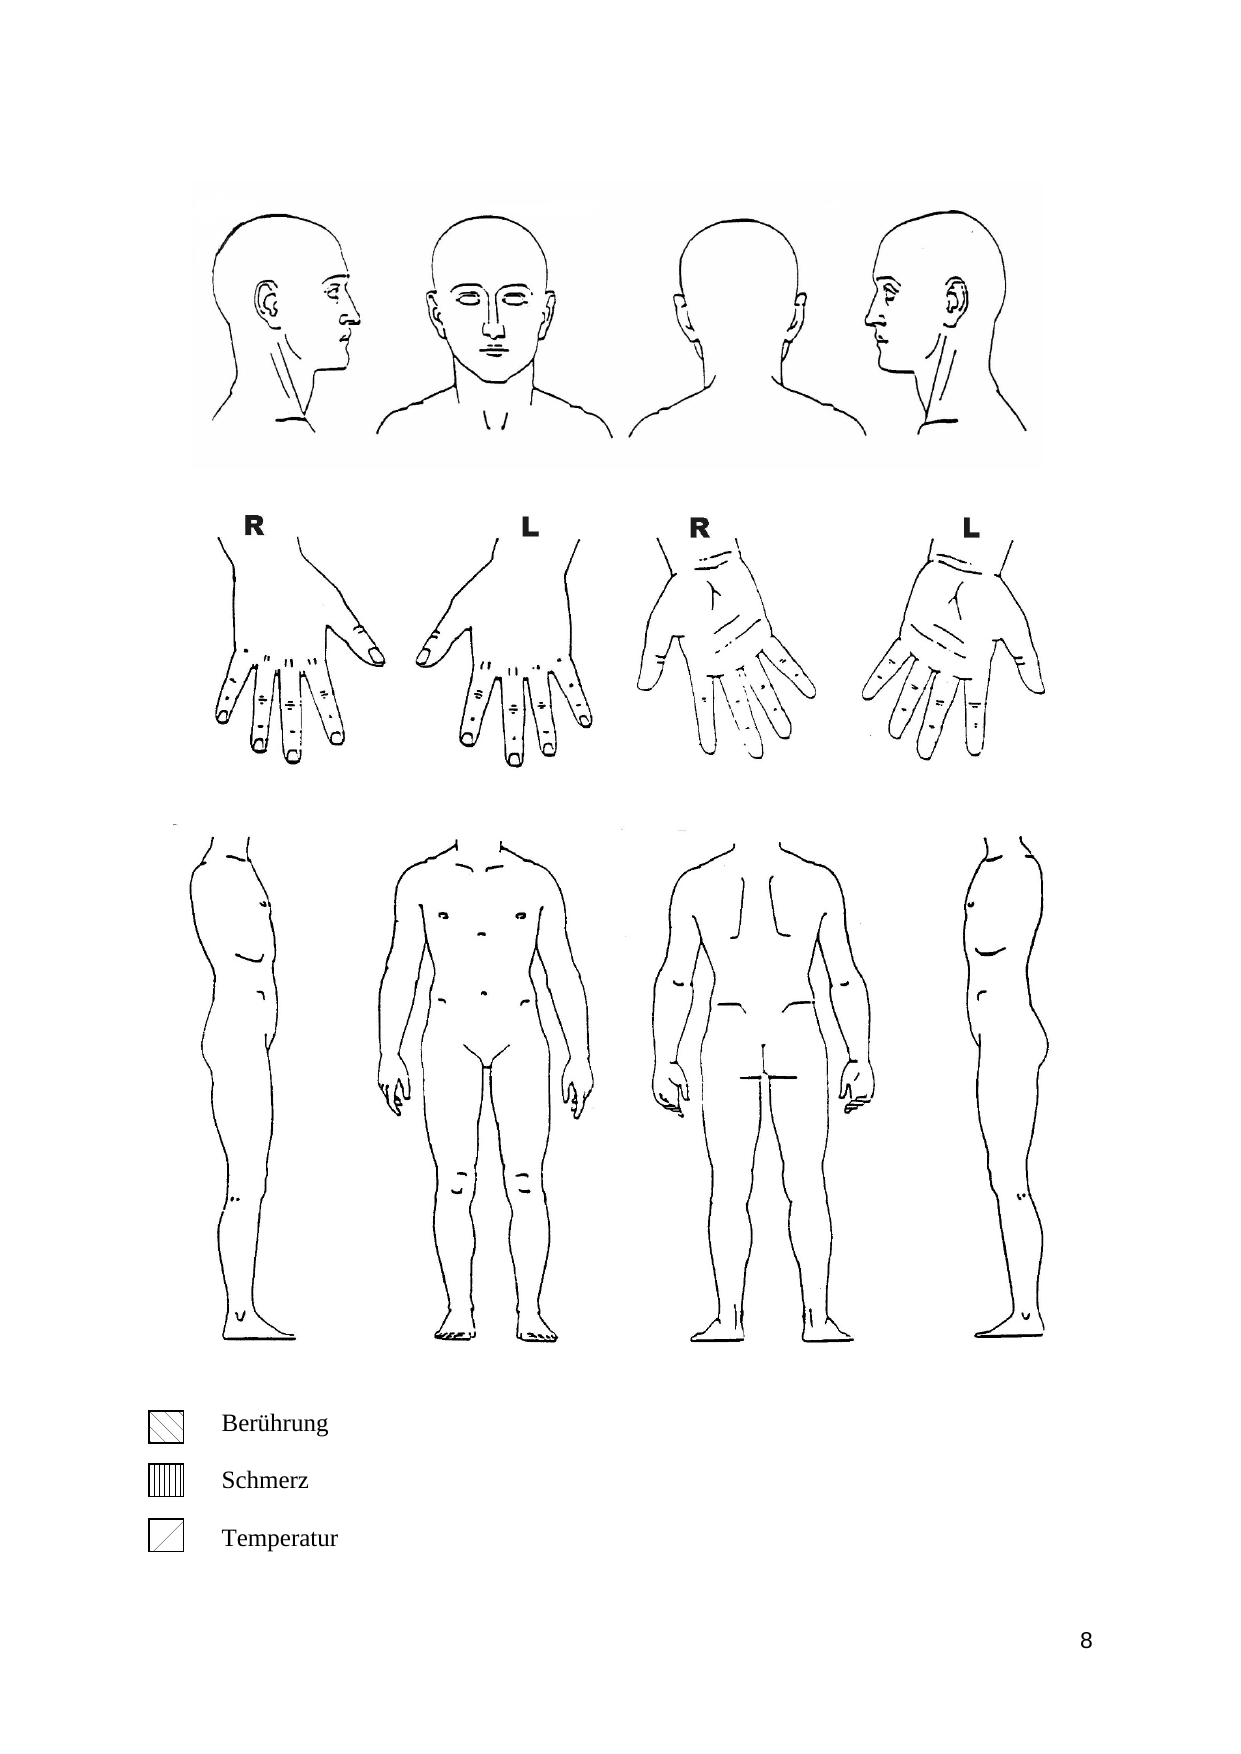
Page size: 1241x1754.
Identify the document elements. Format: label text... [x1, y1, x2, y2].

text Temperatur [184, 1523, 1093, 1552]
picture [172, 820, 1077, 1343]
picture [190, 180, 1044, 469]
text Schmerz [184, 1465, 1093, 1494]
picture [183, 506, 1072, 782]
text Berührung [148, 1408, 1093, 1437]
